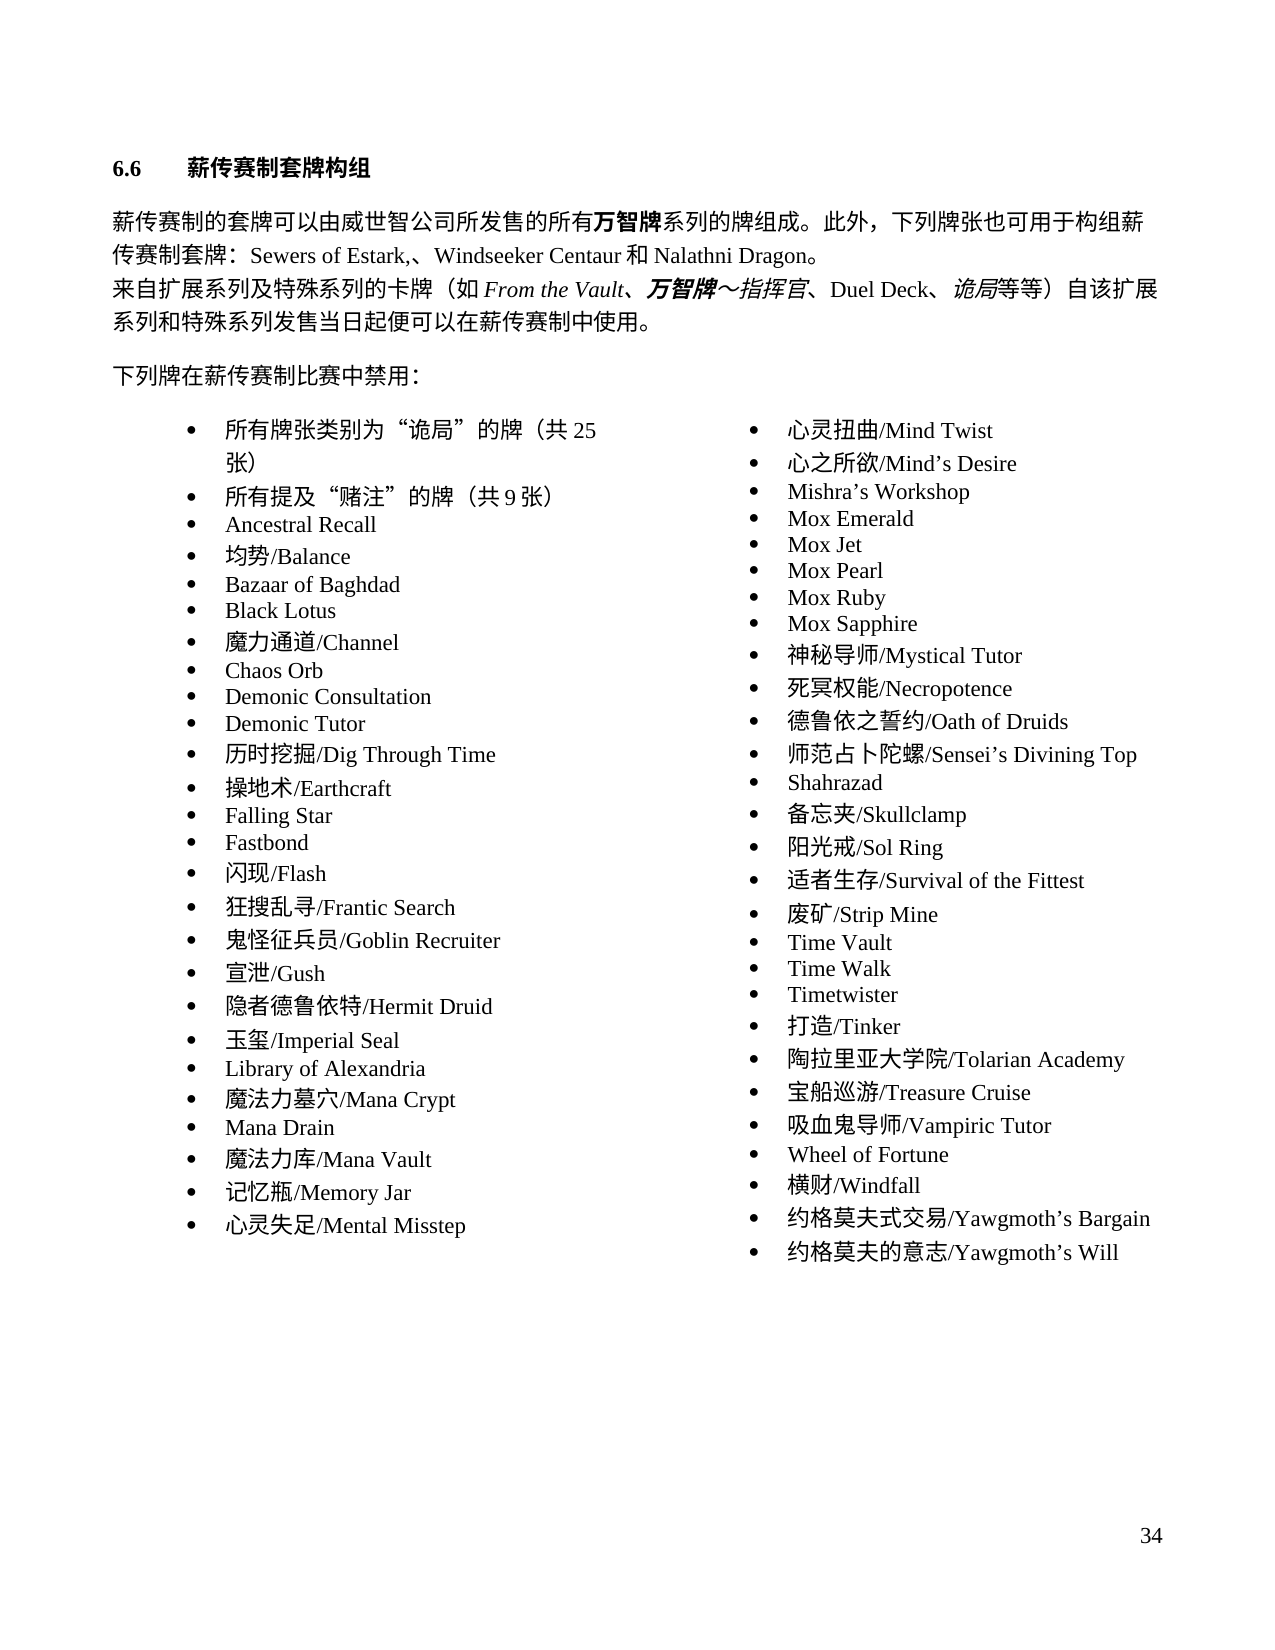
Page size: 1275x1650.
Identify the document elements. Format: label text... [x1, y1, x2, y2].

list 闪现/Flash [187, 855, 600, 888]
list 心之所欲/Mind’s Desire [750, 445, 1162, 478]
list 操地术/Earthcraft [187, 769, 600, 803]
list Falling Star [187, 803, 600, 829]
list 狂搜乱寻/Frantic Search [187, 888, 600, 922]
list Mana Drain [187, 1114, 600, 1141]
list 约格莫夫式交易/Yawgmoth’s Bargain [750, 1200, 1162, 1233]
text 薪传赛制的套牌可以由威世智公司所发售的所有万智牌系列的牌组成。此外，下列牌张也可用于构组薪传赛制套牌：Sewers of Estark,、Windseeker Centaur和Nalathni Dragon。 [112, 204, 1162, 271]
list Shahrazad [750, 769, 1162, 796]
list 所有提及“赌注”的牌（共9张） [187, 478, 600, 512]
list 隐者德鲁依特/Hermit Druid [187, 988, 600, 1021]
list 鬼怪征兵员/Goblin Recruiter [187, 922, 600, 955]
list Mox Jet [750, 531, 1162, 557]
list Wheel of Fortune [750, 1141, 1162, 1167]
list 魔法力墓穴/Mana Crypt [187, 1081, 600, 1114]
list 宣泄/Gush [187, 955, 600, 988]
list 宝船巡游/Treasure Cruise [750, 1074, 1162, 1107]
list Chaos Orb [187, 657, 600, 683]
list 吸血鬼导师/Vampiric Tutor [750, 1107, 1162, 1141]
list Time Vault [750, 929, 1162, 955]
list 所有牌张类别为“诡局”的牌（共25张） [187, 412, 600, 478]
list Time Walk [750, 955, 1162, 981]
list Library of Alexandria [187, 1055, 600, 1081]
list 死冥权能/Necropotence [750, 670, 1162, 703]
subtitle 6.6 薪传赛制套牌构组 [112, 150, 1162, 183]
list 心灵扭曲/Mind Twist [750, 412, 1162, 445]
list 约格莫夫的意志/Yawgmoth’s Will [750, 1233, 1162, 1267]
list 陶拉里亚大学院/Tolarian Academy [750, 1041, 1162, 1074]
list 横财/Windfall [750, 1167, 1162, 1200]
text 来自扩展系列及特殊系列的卡牌（如From the Vault、万智牌～指挥官、Duel Deck、诡局等等）自该扩展系列和特殊系列发售当日起便可以在薪传赛制中使用。 [112, 271, 1162, 337]
list Demonic Consultation [187, 683, 600, 710]
list Black Lotus [187, 597, 600, 624]
list 记忆瓶/Memory Jar [187, 1174, 600, 1207]
list 心灵失足/Mental Misstep [187, 1207, 600, 1240]
list 打造/Tinker [750, 1008, 1162, 1041]
list Demonic Tutor [187, 710, 600, 736]
list 废矿/Strip Mine [750, 895, 1162, 929]
list 适者生存/Survival of the Fittest [750, 862, 1162, 895]
list Timetwister [750, 981, 1162, 1008]
list Ancestral Recall [187, 512, 600, 538]
list 神秘导师/Mystical Tutor [750, 636, 1162, 670]
list 师范占卜陀螺/Sensei’s Divining Top [750, 736, 1162, 769]
list 历时挖掘/Dig Through Time [187, 736, 600, 769]
list Mox Pearl [750, 557, 1162, 584]
list 阳光戒/Sol Ring [750, 829, 1162, 862]
list Mox Sapphire [750, 610, 1162, 636]
list 备忘夹/Skullclamp [750, 796, 1162, 829]
list 均势/Balance [187, 538, 600, 571]
list 魔力通道/Channel [187, 624, 600, 657]
list 魔法力库/Mana Vault [187, 1141, 600, 1174]
list Fastbond [187, 829, 600, 855]
list 玉玺/Imperial Seal [187, 1021, 600, 1055]
list Mishra’s Workshop [750, 478, 1162, 505]
list Mox Ruby [750, 584, 1162, 610]
list Bazaar of Baghdad [187, 571, 600, 597]
list 德鲁依之誓约/Oath of Druids [750, 703, 1162, 736]
text 下列牌在薪传赛制比赛中禁用： [112, 358, 1162, 391]
list Mox Emerald [750, 505, 1162, 531]
